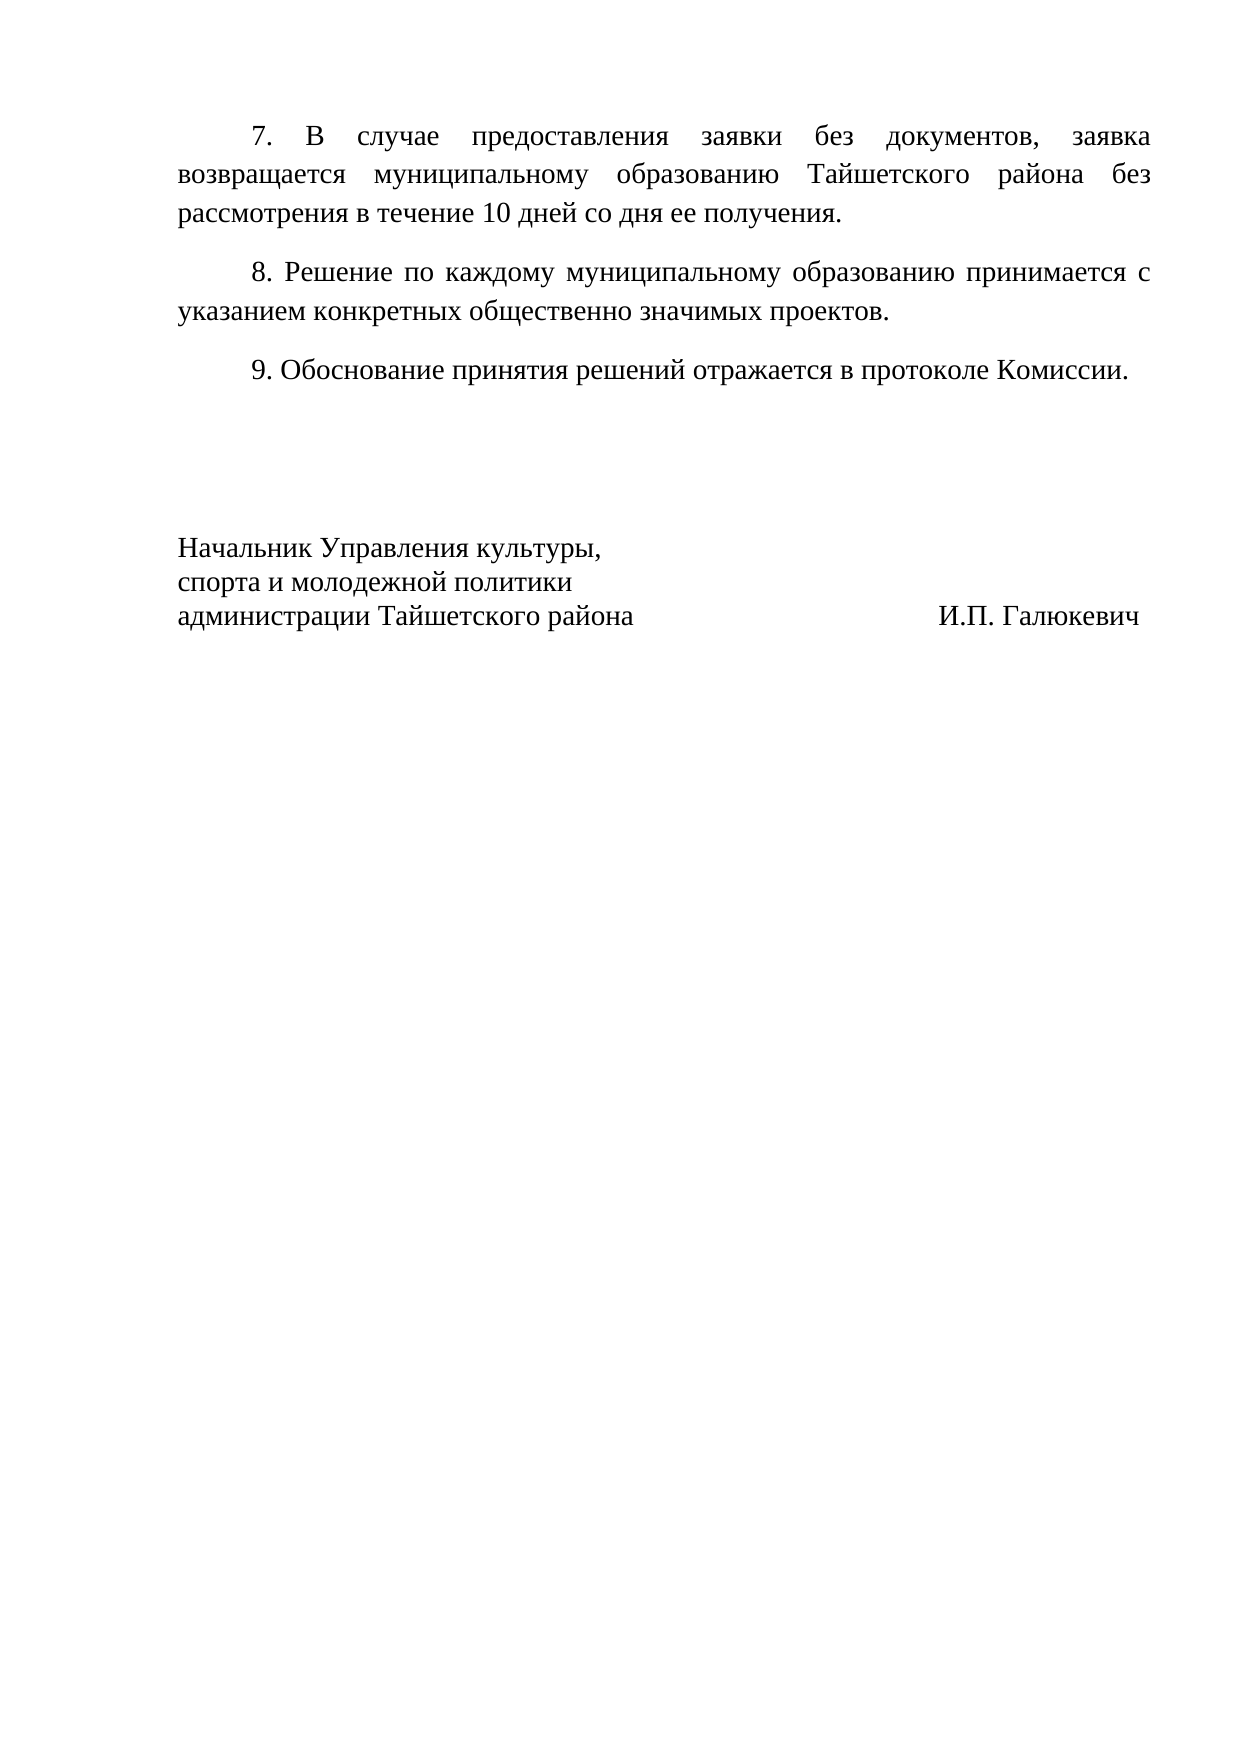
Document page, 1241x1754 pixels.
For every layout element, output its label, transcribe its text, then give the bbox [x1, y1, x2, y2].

text спорта и молодежной политики [177, 564, 1152, 598]
text 7. В случае предоставления заявки без документов, заявка возвращается муниципальному образованию Тайшетского района без рассмотрения в течение 10 дней со дня ее получения. [177, 118, 1152, 229]
text 9. Обоснование принятия решений отражается в протоколе Комиссии. [177, 352, 1152, 386]
text Начальник Управления культуры, [177, 531, 1152, 564]
text администрации Тайшетского района И.П. Галюкевич [177, 598, 1152, 631]
text 8. Решение по каждому муниципальному образованию принимается с указанием конкретных общественно значимых проектов. [177, 254, 1152, 327]
